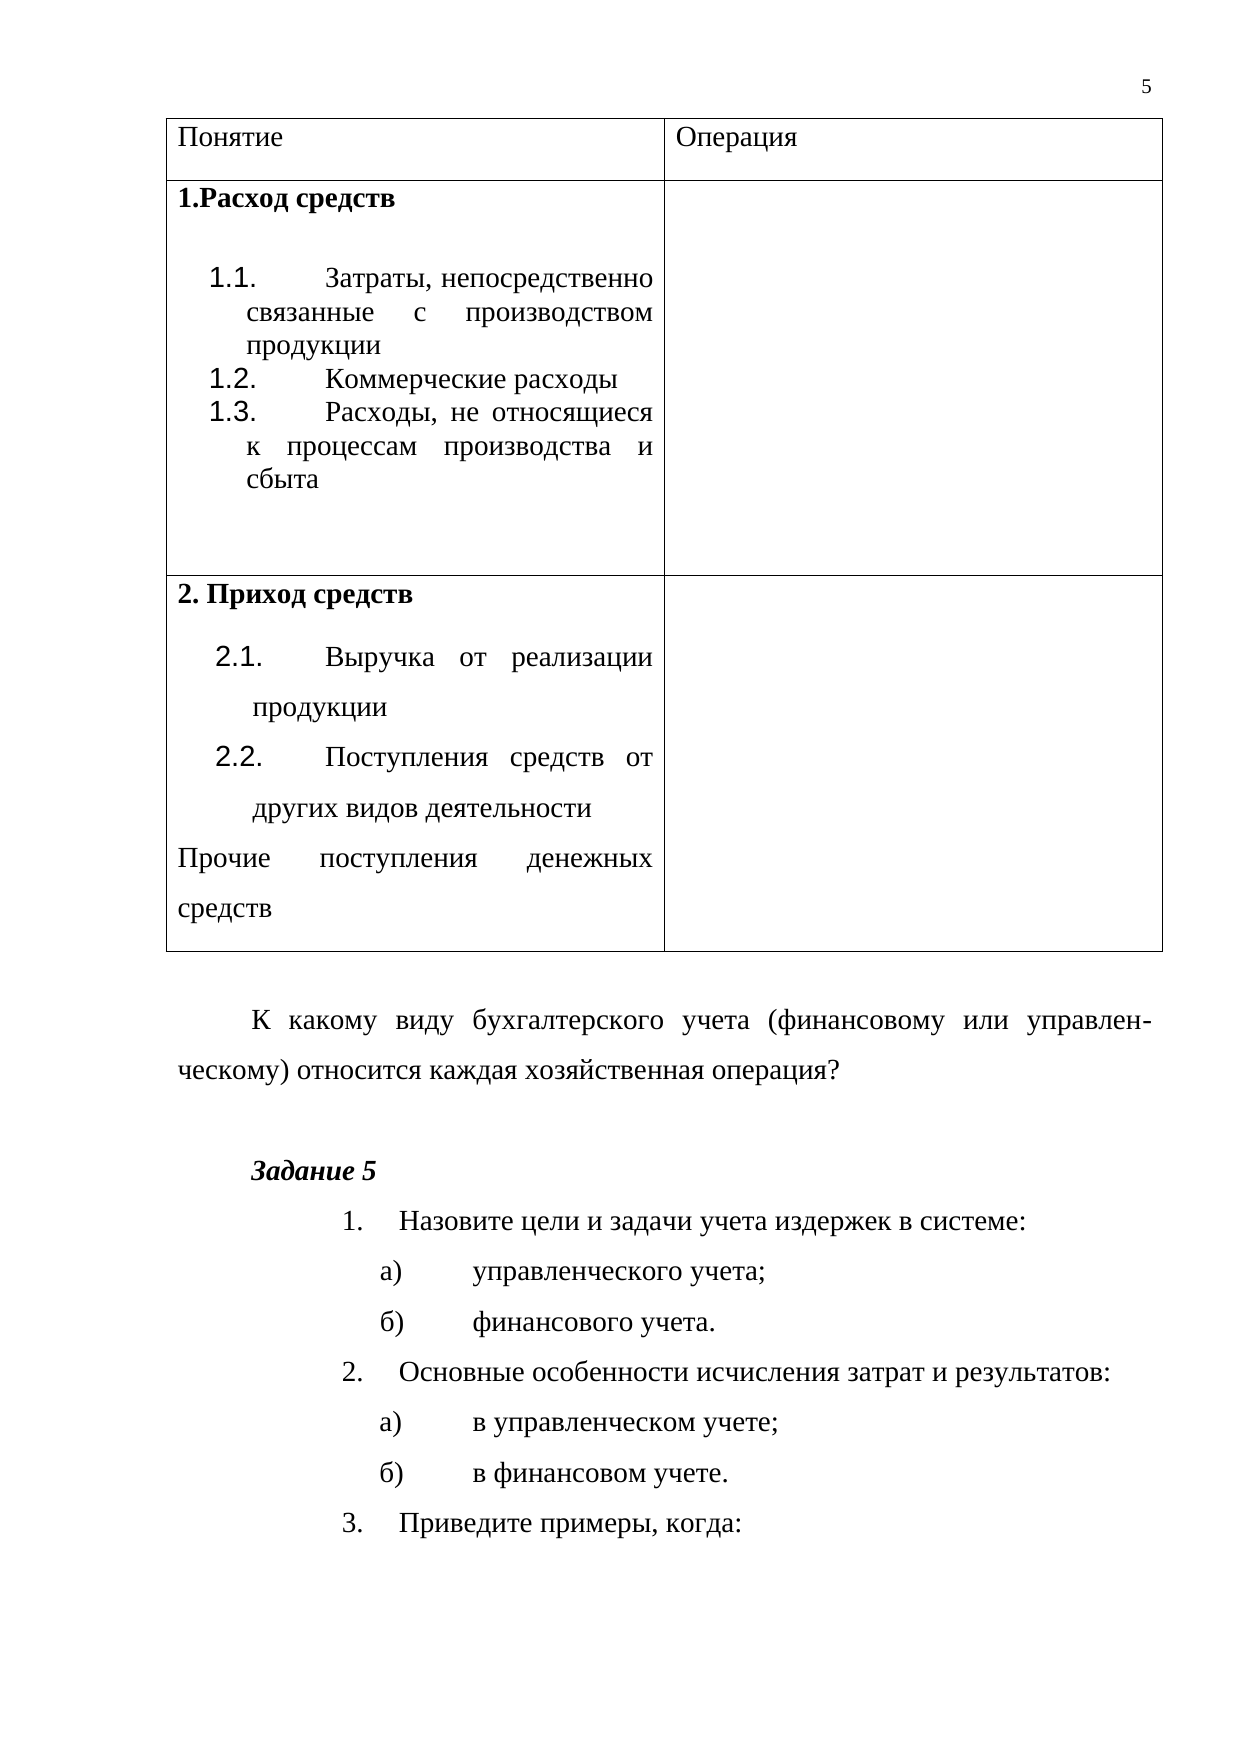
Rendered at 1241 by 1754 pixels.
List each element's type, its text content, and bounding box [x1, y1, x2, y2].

table_header Понятие [167, 119, 664, 179]
text 1. Назовите цели и задачи учета издержек в системе: [268, 1203, 1152, 1237]
table_cell 2. Приход средств Выручка от реализации продукции Поступления средств от других видов деятельности Прочие поступления денежных средств [167, 576, 664, 951]
text б) финансового учета. [306, 1304, 1152, 1337]
text а) в управленческом учете; [305, 1404, 1152, 1438]
table_cell [665, 181, 1162, 575]
table_header Операция [665, 119, 1162, 179]
text б) в финансовом учете. [305, 1455, 1152, 1488]
text 3. Приведите примеры, когда: [268, 1505, 1152, 1539]
table_cell [665, 576, 1162, 951]
text К какому виду бухгалтерского учета (финансовому или управленческому) относится каждая хозяйственная операция? [177, 1002, 1152, 1086]
text 2. Основные особенности исчисления затрат и результатов: [268, 1354, 1152, 1388]
text а) управленческого учета; [306, 1253, 1152, 1287]
table_cell 1.Расход средств Затраты, непосредственно связанные с производством продукции Коммерческие расходы Расходы, не относящиеся к процессам производства и сбыта [167, 181, 664, 575]
text Задание 5 [177, 1153, 1152, 1186]
